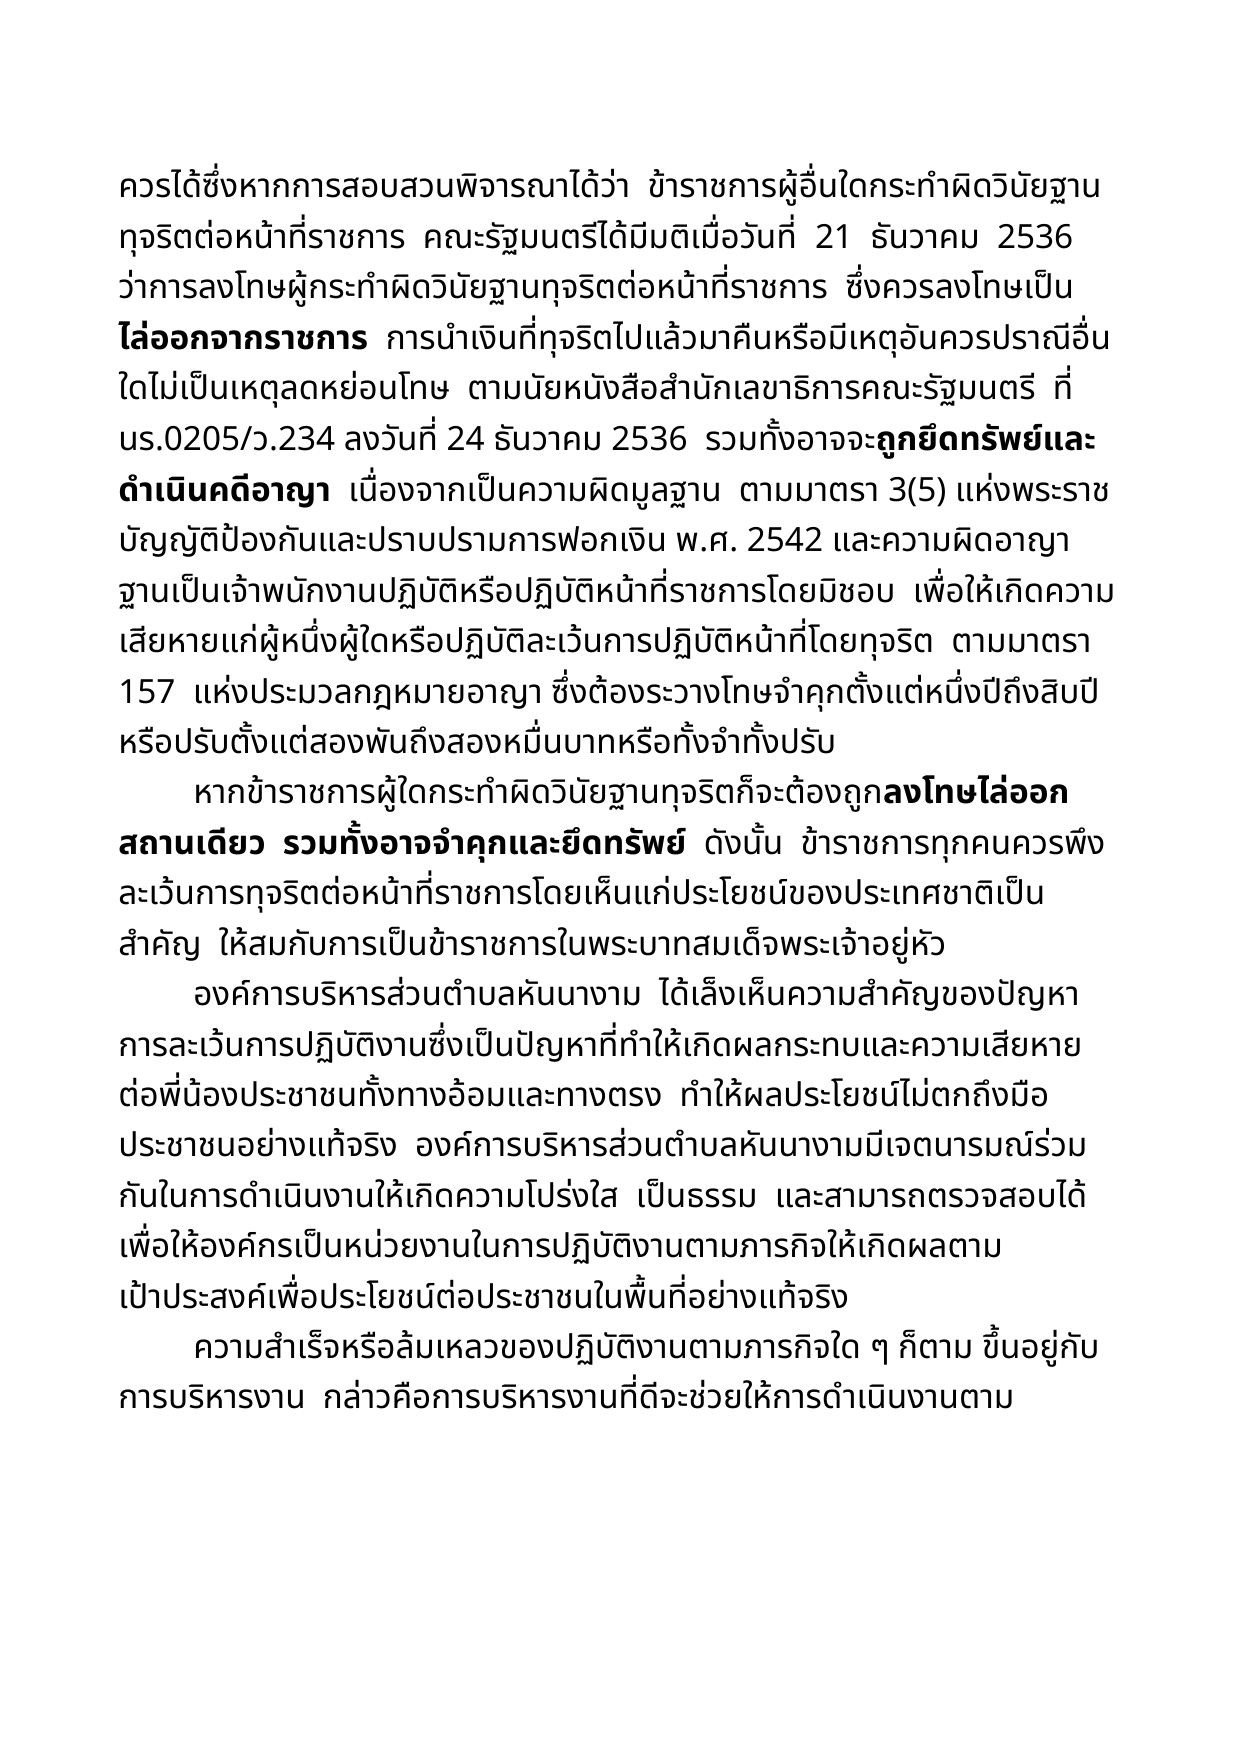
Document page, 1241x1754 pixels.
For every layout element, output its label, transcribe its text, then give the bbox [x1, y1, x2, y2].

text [118, 1323, 1122, 1424]
text องค์การบริหารส่วนตำบลหันนางาม ได้เล็งเห็นความสำคัญของปัญหาการละเว้นการปฏิบัติงานซึ่งเป็นปัญหาที่ทำให้เกิดผลกระทบและความเสียหายต่อพี่น้องประชาชนทั้งทางอ้อมและทางตรง ทำให้ผลประโยชน์ไม่ตกถึงมือประชาชนอย่างแท้จริง องค์การบริหารส่วนตำบลหันนางามมีเจตนารมณ์ร่วมกันในการดำเนินงานให้เกิดความโปร่งใส เป็นธรรม และสามารถตรวจสอบได้เพื่อให้องค์กรเป็นหน่วยงานในการปฏิบัติงานตามภารกิจให้เกิดผลตามเป้าประสงค์เพื่อประโยชน์ต่อประชาชนในพื้นที่อย่างแท้จริง [118, 970, 1122, 1323]
text หากข้าราชการผู้ใดกระทำผิดวินัยฐานทุจริตก็จะต้องถูกลงโทษไล่ออกสถานเดียว รวมทั้งอาจจำคุกและยึดทรัพย์ ดังนั้น ข้าราชการทุกคนควรพึงละเว้นการทุจริตต่อหน้าที่ราชการโดยเห็นแก่ประโยชน์ของประเทศชาติเป็นสำคัญ ให้สมกับการเป็นข้าราชการในพระบาทสมเด็จพระเจ้าอยู่หัว [118, 768, 1122, 970]
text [118, 162, 1122, 768]
